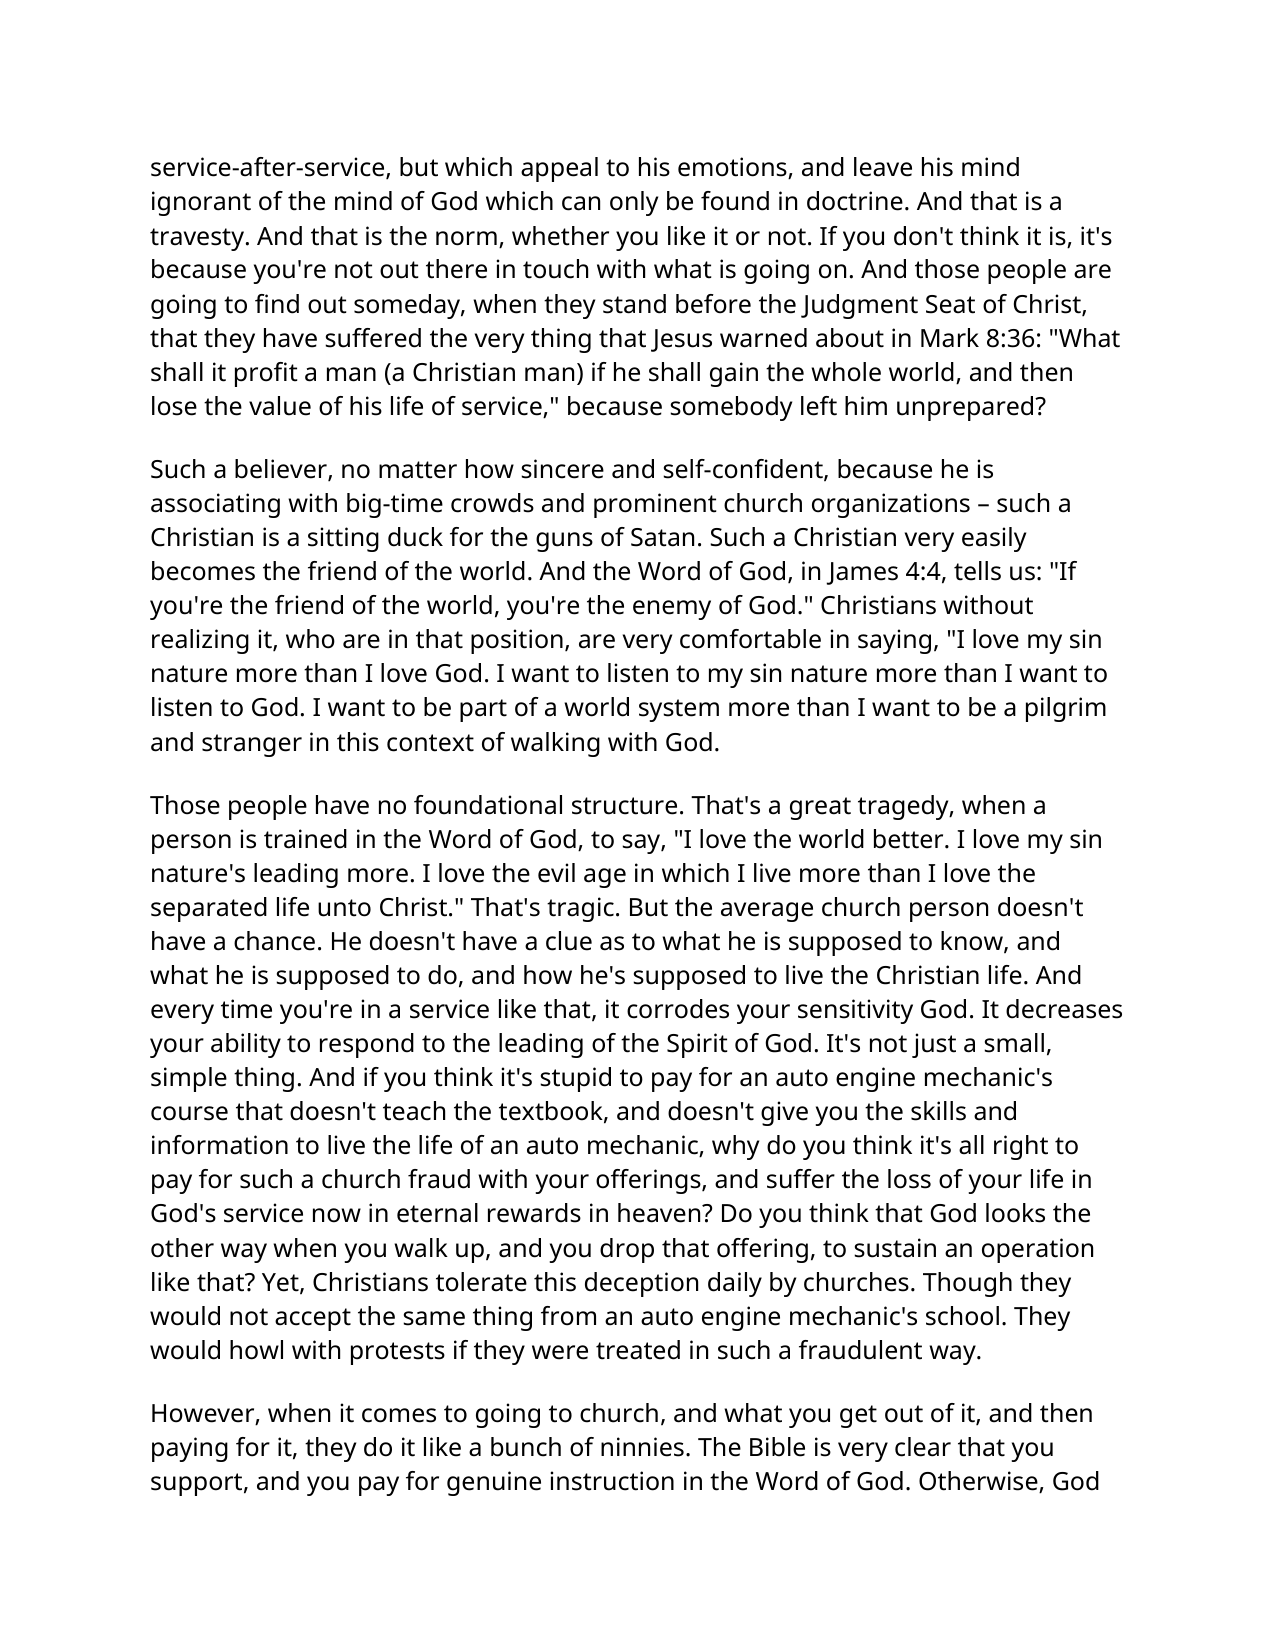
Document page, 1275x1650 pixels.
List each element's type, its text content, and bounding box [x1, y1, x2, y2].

text Those people have no foundational structure. That's a great tragedy, when a person is trained in the Word of God, to say, "I love the world better. I love my sin nature's leading more. I love the evil age in which I live more than I love the separated life unto Christ." That's tragic. But the average church person doesn't have a chance. He doesn't have a clue as to what he is supposed to know, and what he is supposed to do, and how he's supposed to live the Christian life. And every time you're in a service like that, it corrodes your sensitivity God. It decreases your ability to respond to the leading of the Spirit of God. It's not just a small, simple thing. And if you think it's stupid to pay for an auto engine mechanic's course that doesn't teach the textbook, and doesn't give you the skills and information to live the life of an auto mechanic, why do you think it's all right to pay for such a church fraud with your offerings, and suffer the loss of your life in God's service now in eternal rewards in heaven? Do you think that God looks the other way when you walk up, and you drop that offering, to sustain an operation like that? Yet, Christians tolerate this deception daily by churches. Though they would not accept the same thing from an auto engine mechanic's school. They would howl with protests if they were treated in such a fraudulent way. [150, 787, 1125, 1366]
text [150, 1396, 1125, 1498]
text Such a believer, no matter how sincere and self-confident, because he is associating with big-time crowds and prominent church organizations – such a Christian is a sitting duck for the guns of Satan. Such a Christian very easily becomes the friend of the world. And the Word of God, in James 4:4, tells us: "If you're the friend of the world, you're the enemy of God." Christians without realizing it, who are in that position, are very comfortable in saying, "I love my sin nature more than I love God. I want to listen to my sin nature more than I want to listen to God. I want to be part of a world system more than I want to be a pilgrim and stranger in this context of walking with God. [150, 452, 1125, 758]
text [150, 150, 1125, 422]
